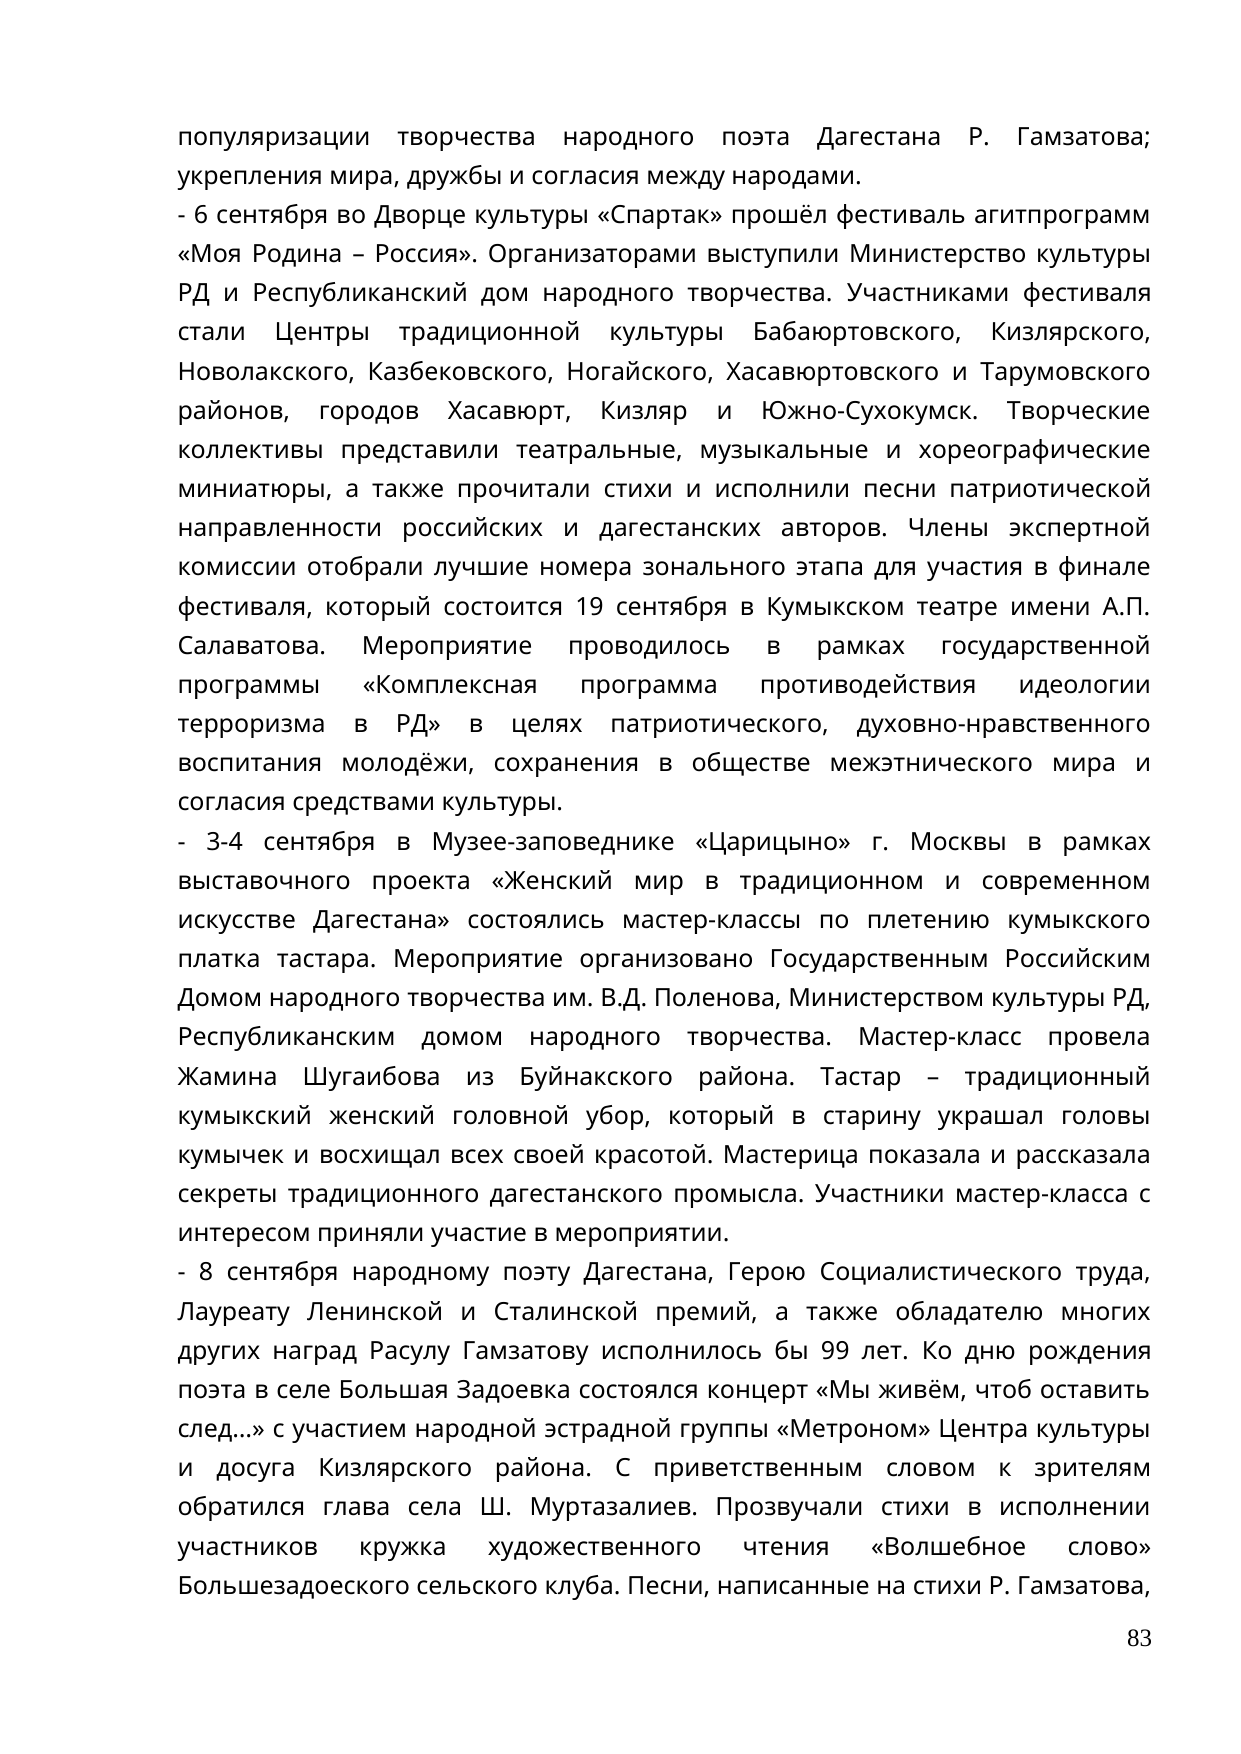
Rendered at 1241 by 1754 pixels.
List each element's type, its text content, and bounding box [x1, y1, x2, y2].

text - 6 сентября во Дворце культуры «Спартак» прошёл фестиваль агитпрограмм «Моя Родина – Россия». Организаторами выступили Министерство культуры РД и Республиканский дом народного творчества. Участниками фестиваля стали Центры традиционной культуры Бабаюртовского, Кизлярского, Новолакского, Казбековского, Ногайского, Хасавюртовского и Тарумовского районов, городов Хасавюрт, Кизляр и Южно-Сухокумск. Творческие коллективы представили театральные, музыкальные и хореографические миниатюры, а также прочитали стихи и исполнили песни патриотической направленности российских и дагестанских авторов. Члены экспертной комиссии отобрали лучшие номера зонального этапа для участия в финале фестиваля, который состоится 19 сентября в Кумыкском театре имени А.П. Салаватова. Мероприятие проводилось в рамках государственной программы «Комплексная программа противодействия идеологии терроризма в РД» в целях патриотического, духовно-нравственного воспитания молодёжи, сохранения в обществе межэтнического мира и согласия средствами культуры. [177, 196, 1152, 818]
text - 3-4 сентября в Музее-заповеднике «Царицыно» г. Москвы в рамках выставочного проекта «Женский мир в традиционном и современном искусстве Дагестана» состоялись мастер-классы по плетению кумыкского платка тастара. Мероприятие организовано Государственным Российским Домом народного творчества им. В.Д. Поленова, Министерством культуры РД, Республиканским домом народного творчества. Мастер-класс провела Жамина Шугаибова из Буйнакского района. Тастар – традиционный кумыкский женский головной убор, который в старину украшал головы кумычек и восхищал всех своей красотой. Мастерица показала и рассказала секреты традиционного дагестанского промысла. Участники мастер-класса с интересом приняли участие в мероприятии. [177, 823, 1152, 1249]
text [177, 1254, 1152, 1601]
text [177, 118, 1152, 191]
